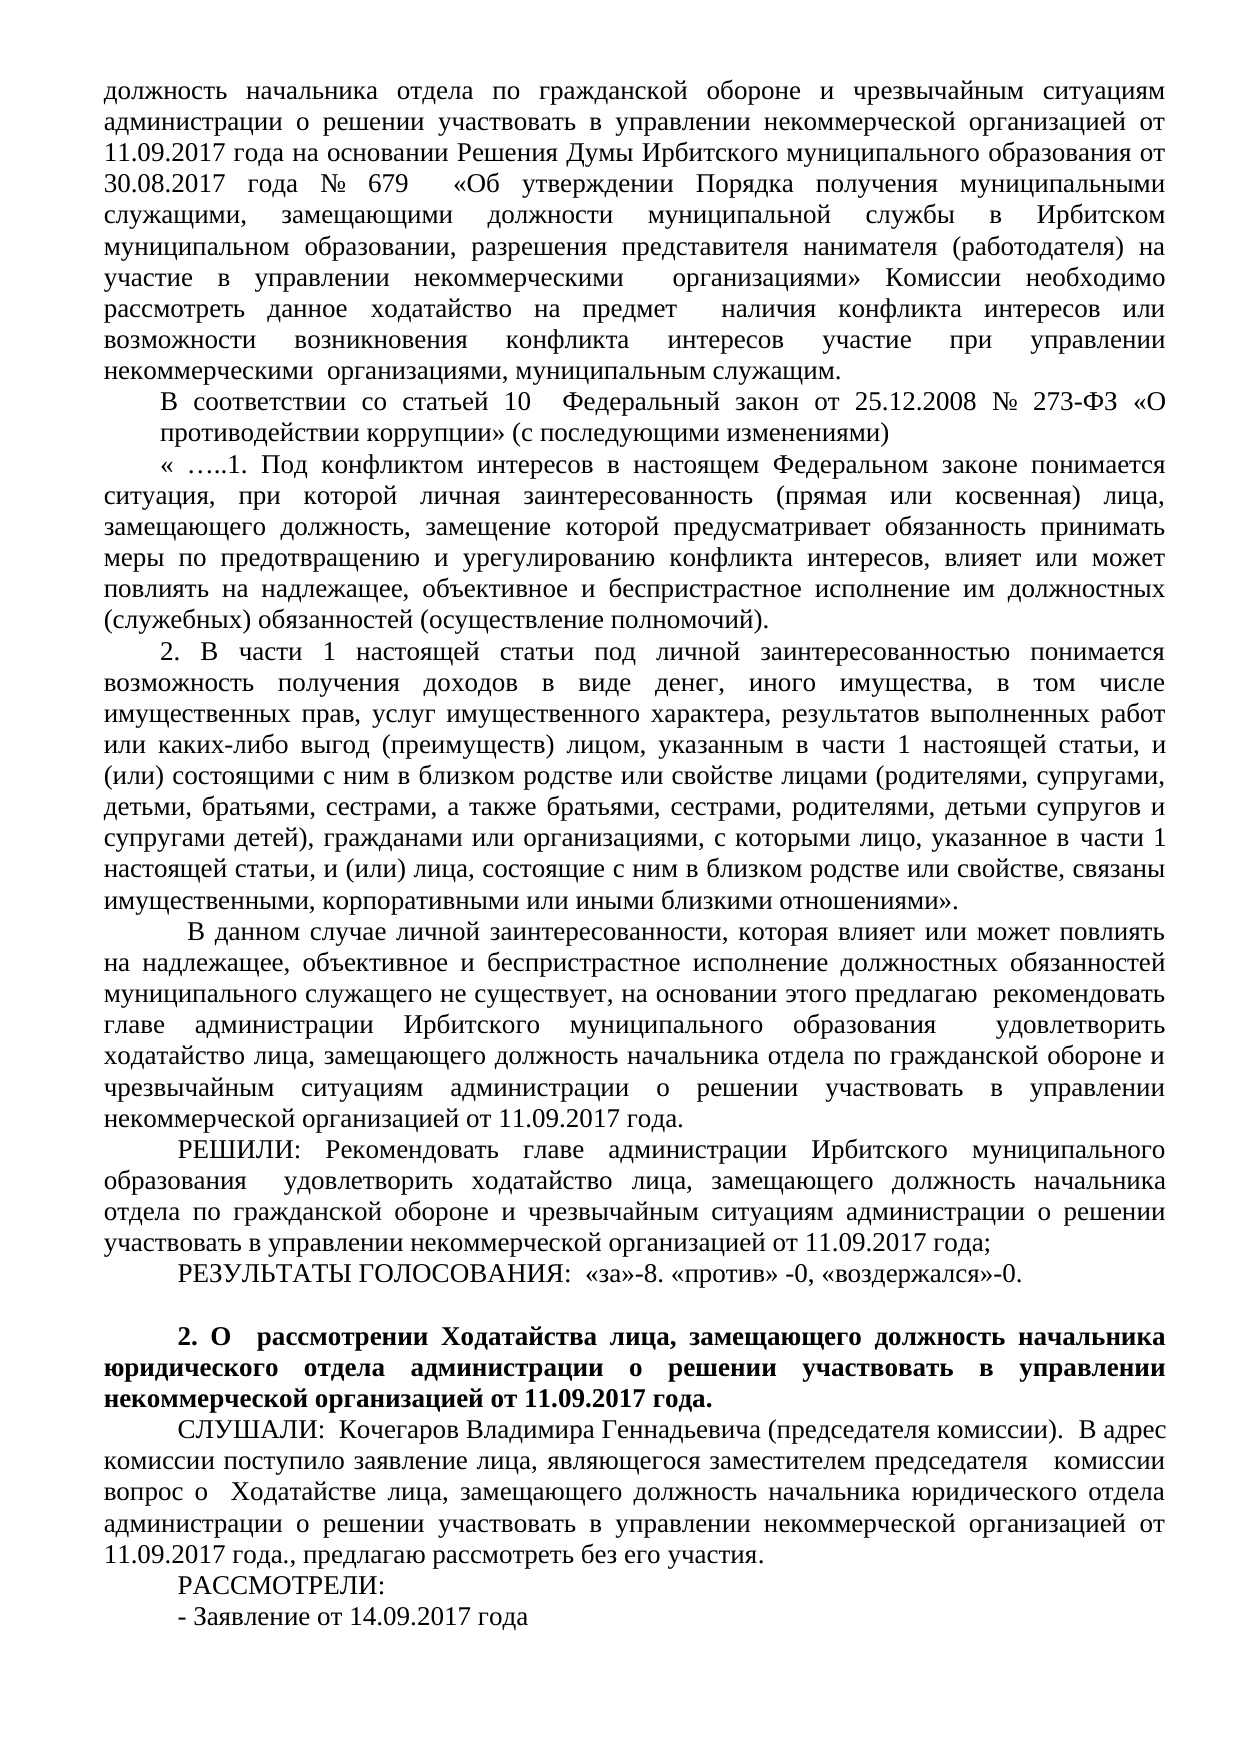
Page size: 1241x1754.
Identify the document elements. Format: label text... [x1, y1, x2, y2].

text 2. О рассмотрении Ходатайства лица, замещающего должность начальника юридического отдела администрации о решении участвовать в управлении некоммерческой организацией от 11.09.2017 года. [103, 1320, 1167, 1413]
text РЕШИЛИ: Рекомендовать главе администрации Ирбитского муниципального образования удовлетворить ходатайство лица, замещающего должность начальника отдела по гражданской обороне и чрезвычайным ситуациям администрации о решении участвовать в управлении некоммерческой организацией от 11.09.2017 года; [103, 1133, 1167, 1257]
list СЛУШАЛИ: Кочегаров Владимира Геннадьевича (председателя комиссии). В адрес комиссии поступило заявление лица, являющегося заместителем председателя комиссии вопрос о Ходатайстве лица, замещающего должность начальника юридического отдела администрации о решении участвовать в управлении некоммерческой организацией от 11.09.2017 года., предлагаю рассмотреть без его участия. [103, 1413, 1167, 1569]
list РАССМОТРЕЛИ: [103, 1569, 1167, 1600]
list - Заявление от 14.09.2017 года [103, 1600, 1167, 1631]
text 2. В части 1 настоящей статьи под личной заинтересованностью понимается возможность получения доходов в виде денег, иного имущества, в том числе имущественных прав, услуг имущественного характера, результатов выполненных работ или каких-либо выгод (преимуществ) лицом, указанным в части 1 настоящей статьи, и (или) состоящими с ним в близком родстве или свойстве лицами (родителями, супругами, детьми, братьями, сестрами, а также братьями, сестрами, родителями, детьми супругов и супругами детей), гражданами или организациями, с которыми лицо, указанное в части 1 настоящей статьи, и (или) лица, состоящие с ним в близком родстве или свойстве, связаны имущественными, корпоративными или иными близкими отношениями». [103, 634, 1167, 915]
list РЕЗУЛЬТАТЫ ГОЛОСОВАНИЯ: «за»-8. «против» -0, «воздержался»-0. [103, 1257, 1167, 1289]
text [103, 74, 1167, 385]
text « …..1. Под конфликтом интересов в настоящем Федеральном законе понимается ситуация, при которой личная заинтересованность (прямая или косвенная) лица, замещающего должность, замещение которой предусматривает обязанность принимать меры по предотвращению и урегулированию конфликта интересов, влияет или может повлиять на надлежащее, объективное и беспристрастное исполнение им должностных (служебных) обязанностей (осуществление полномочий). [103, 448, 1167, 634]
text В данном случае личной заинтересованности, которая влияет или может повлиять на надлежащее, объективное и беспристрастное исполнение должностных обязанностей муниципального служащего не существует, на основании этого предлагаю рекомендовать главе администрации Ирбитского муниципального образования удовлетворить ходатайство лица, замещающего должность начальника отдела по гражданской обороне и чрезвычайным ситуациям администрации о решении участвовать в управлении некоммерческой организацией от 11.09.2017 года. [103, 915, 1167, 1133]
text В соответствии со статьей 10 Федеральный закон от 25.12.2008 № 273-ФЗ «О противодействии коррупции» (с последующими изменениями) [160, 385, 1167, 448]
